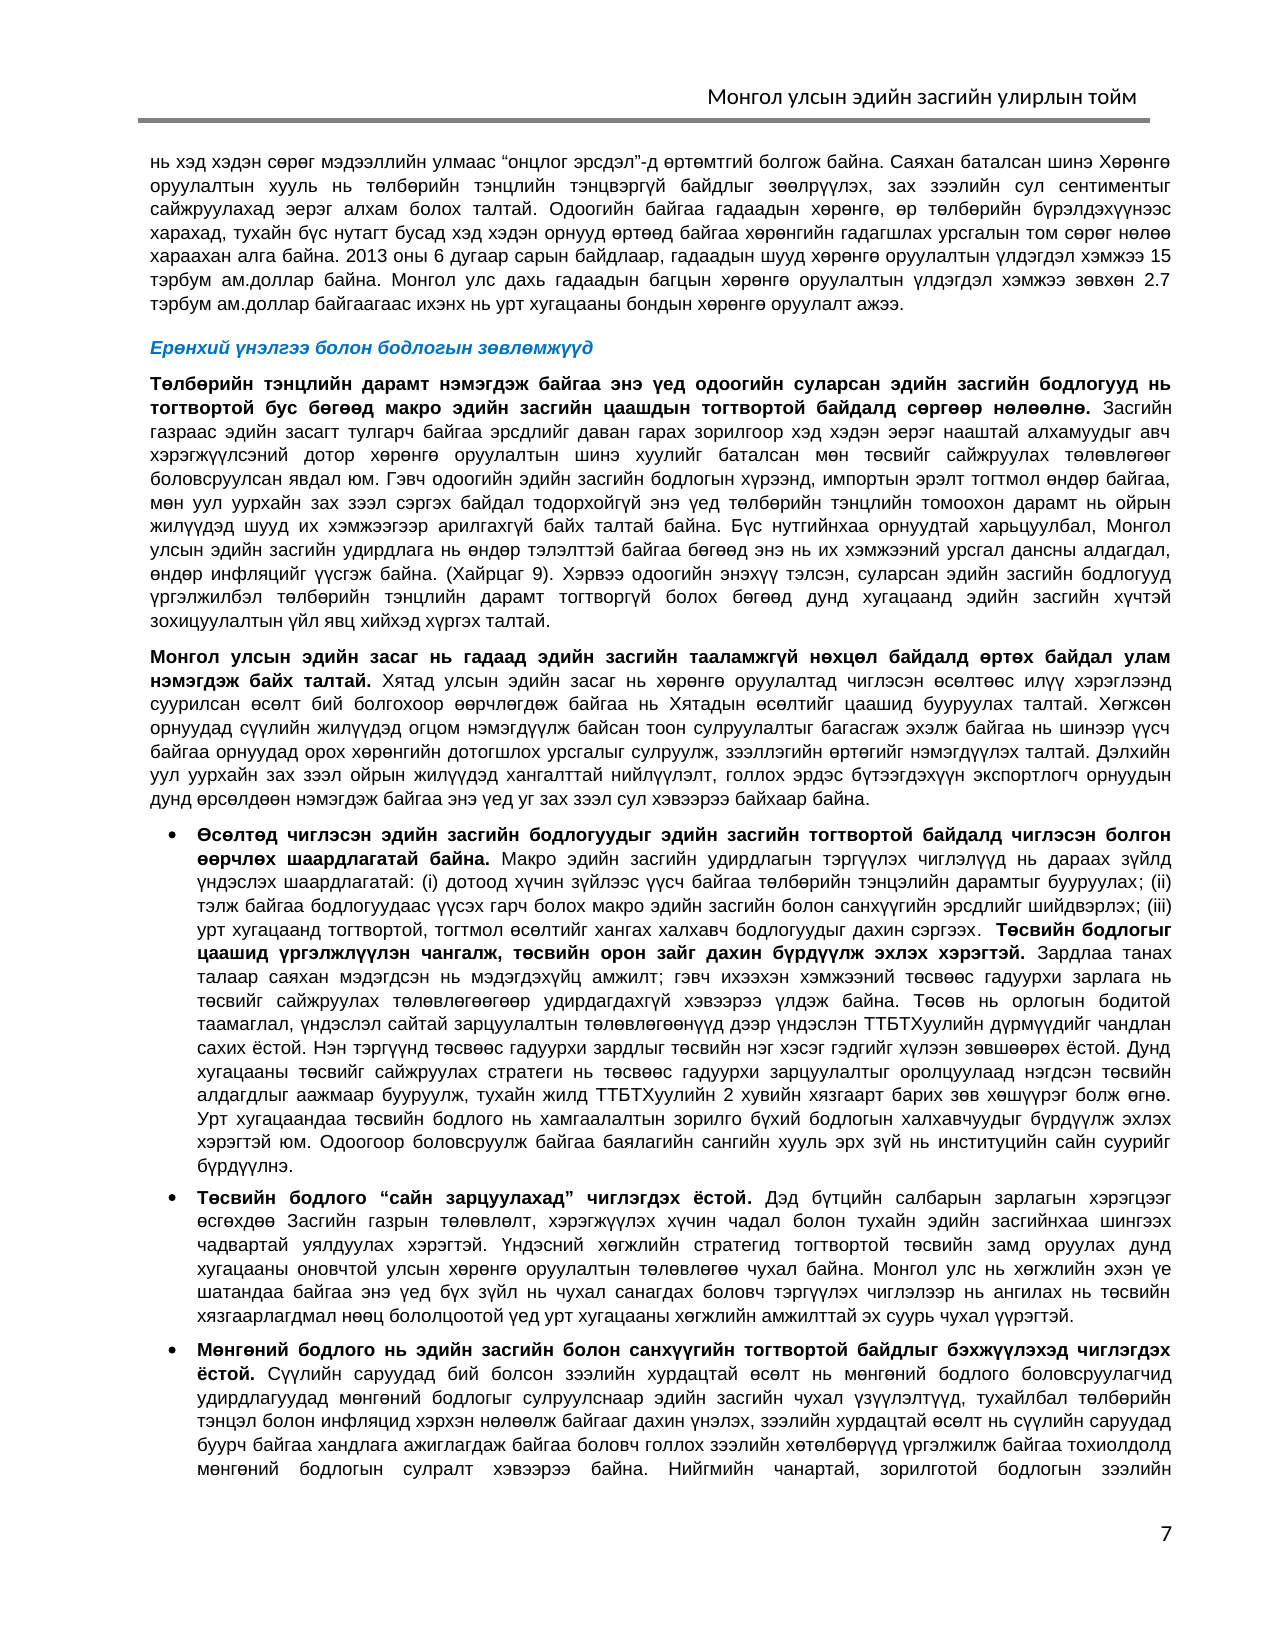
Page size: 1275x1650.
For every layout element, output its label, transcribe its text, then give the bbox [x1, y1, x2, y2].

text Ерөнхий үнэлгээ болон бодлогын зөвлөмжүүд [150, 337, 1172, 359]
list Өсөлтөд чиглэсэн эдийн засгийн бодлогуудыг эдийн засгийн тогтвортой байдалд чиглэсэн болгон өөрчлөх шаардлагатай байна. Макро эдийн засгийн удирдлагын тэргүүлэх чиглэлүүд нь дараах зүйлд үндэслэх шаардлагатай: (i) дотоод хүчин зүйлээс үүсч байгаа төлбөрийн тэнцэлийн дарамтыг бууруулах; (ii) тэлж байгаа бодлогуудаас үүсэх гарч болох макро эдийн засгийн болон санхүүгийн эрсдлийг шийдвэрлэх; (iii) урт хугацаанд тогтвортой, тогтмол өсөлтийг хангах халхавч бодлогуудыг дахин сэргээх. Төсвийн бодлогыг цаашид үргэлжлүүлэн чангалж, төсвийн орон зайг дахин бүрдүүлж эхлэх хэрэгтэй. Зардлаа танах талаар саяхан мэдэгдсэн нь мэдэгдэхүйц амжилт; гэвч ихээхэн хэмжээний төсвөөс гадуурхи зарлага нь төсвийг сайжруулах төлөвлөгөөгөөр удирдагдахгүй хэвээрээ үлдэж байна. Төсөв нь орлогын бодитой таамаглал, үндэслэл сайтай зарцуулалтын төлөвлөгөөнүүд дээр үндэслэн ТТБТХуулийн дүрмүүдийг чандлан сахих ёстой. Нэн тэргүүнд төсвөөс гадуурхи зардлыг төсвийн нэг хэсэг гэдгийг хүлээн зөвшөөрөх ёстой. Дунд хугацааны төсвийг сайжруулах стратеги нь төсвөөс гадуурхи зарцуулалтыг оролцуулаад нэгдсэн төсвийн алдагдлыг аажмаар бууруулж, тухайн жилд ТТБТХуулийн 2 хувийн хязгаарт барих зөв хөшүүрэг болж өгнө. Урт хугацаандаа төсвийн бодлого нь хамгаалалтын зорилго бүхий бодлогын халхавчуудыг бүрдүүлж эхлэх хэрэгтэй юм. Одоогоор боловсруулж байгаа баялагийн сангийн хууль эрх зүй нь институцийн сайн суурийг бүрдүүлнэ. [169, 824, 1172, 1177]
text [150, 151, 1172, 314]
list Төсвийн бодлого “сайн зарцуулахад” чиглэгдэх ёстой. Дэд бүтцийн салбарын зарлагын хэрэгцээг өсгөхдөө Засгийн газрын төлөвлөлт, хэрэгжүүлэх хүчин чадал болон тухайн эдийн засгийнхаа шингээх чадвартай уялдуулах хэрэгтэй. Үндэсний хөгжлийн стратегид тогтвортой төсвийн замд оруулах дунд хугацааны оновчтой улсын хөрөнгө оруулалтын төлөвлөгөө чухал байна. Монгол улс нь хөгжлийн эхэн үе шатандаа байгаа энэ үед бүх зүйл нь чухал санагдах боловч тэргүүлэх чиглэлээр нь ангилах нь төсвийн хязгаарлагдмал нөөц бололцоотой үед урт хугацааны хөгжлийн амжилттай эх суурь чухал үүрэгтэй. [169, 1186, 1172, 1326]
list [169, 1339, 1172, 1479]
text Төлбөрийн тэнцлийн дарамт нэмэгдэж байгаа энэ үед одоогийн суларсан эдийн засгийн бодлогууд нь тогтвортой бус бөгөөд макро эдийн засгийн цаашдын тогтвортой байдалд сөргөөр нөлөөлнө. Засгийн газраас эдийн засагт тулгарч байгаа эрсдлийг даван гарах зорилгоор хэд хэдэн эерэг нааштай алхамуудыг авч хэрэгжүүлсэний дотор хөрөнгө оруулалтын шинэ хуулийг баталсан мөн төсвийг сайжруулах төлөвлөгөөг боловсруулсан явдал юм. Гэвч одоогийн эдийн засгийн бодлогын хүрээнд, импортын эрэлт тогтмол өндөр байгаа, мөн уул уурхайн зах зээл сэргэх байдал тодорхойгүй энэ үед төлбөрийн тэнцлийн томоохон дарамт нь ойрын жилүүдэд шууд их хэмжээгээр арилгахгүй байх талтай байна. Бүс нутгийнхаа орнуудтай харьцуулбал, Монгол улсын эдийн засгийн удирдлага нь өндөр тэлэлттэй байгаа бөгөөд энэ нь их хэмжээний урсгал дансны алдагдал, өндөр инфляцийг үүсгэж байна. (Хайрцаг 9). Хэрвээ одоогийн энэхүү тэлсэн, суларсан эдийн засгийн бодлогууд үргэлжилбэл төлбөрийн тэнцлийн дарамт тогтворгүй болох бөгөөд дунд хугацаанд эдийн засгийн хүчтэй зохицуулалтын үйл явц хийхэд хүргэх талтай. [150, 373, 1172, 631]
text Монгол улсын эдийн засаг нь гадаад эдийн засгийн тааламжгүй нөхцөл байдалд өртөх байдал улам нэмэгдэж байх талтай. Хятад улсын эдийн засаг нь хөрөнгө оруулалтад чиглэсэн өсөлтөөс илүү хэрэглээнд суурилсан өсөлт бий болгохоор өөрчлөгдөж байгаа нь Хятадын өсөлтийг цаашид бууруулах талтай. Хөгжсөн орнуудад сүүлийн жилүүдэд огцом нэмэгдүүлж байсан тоон сулруулалтыг багасгаж эхэлж байгаа нь шинээр үүсч байгаа орнуудад орох хөрөнгийн дотогшлох урсгалыг сулруулж, зээллэгийн өртөгийг нэмэгдүүлэх талтай. Дэлхийн уул уурхайн зах зээл ойрын жилүүдэд хангалттай нийлүүлэлт, голлох эрдэс бүтээгдэхүүн экспортлогч орнуудын дунд өрсөлдөөн нэмэгдэж байгаа энэ үед уг зах зээл сул хэвээрээ байхаар байна. [150, 646, 1172, 809]
